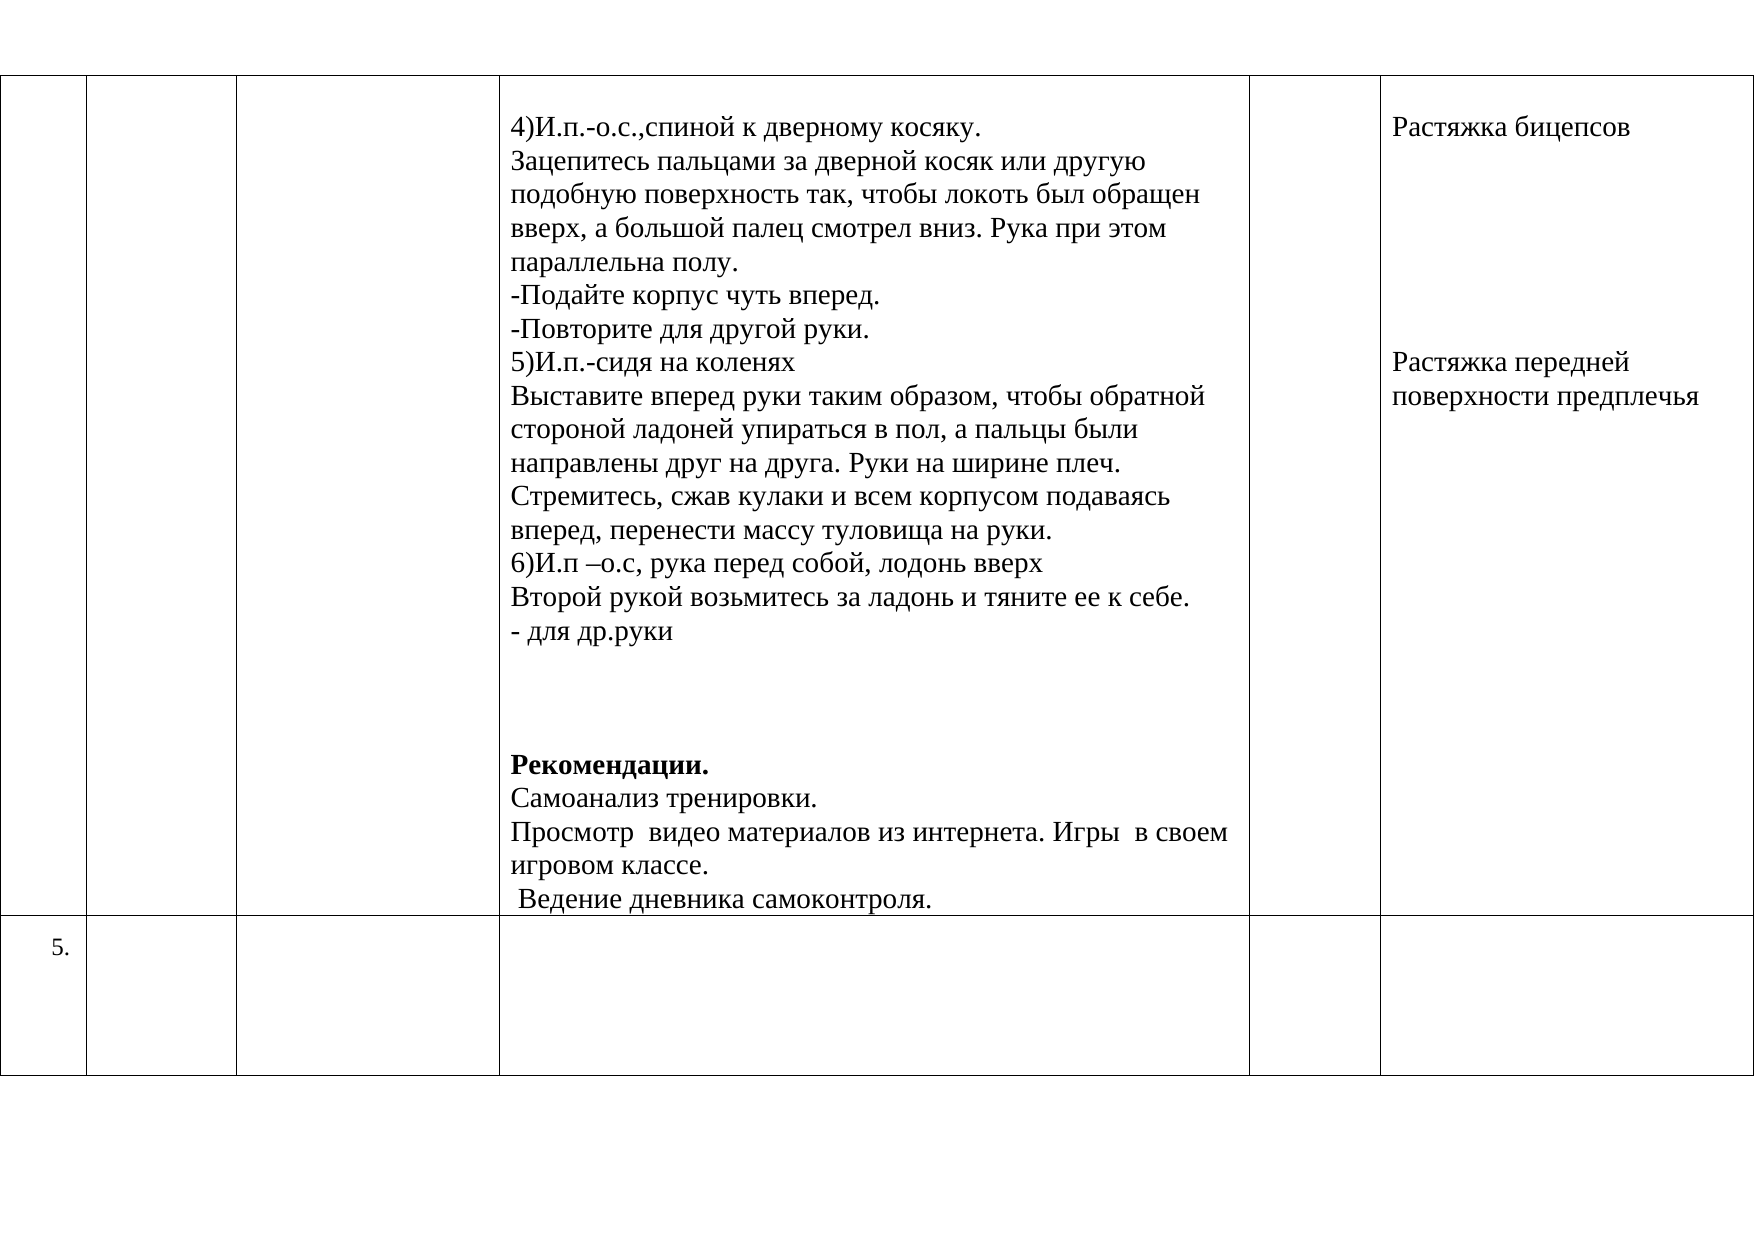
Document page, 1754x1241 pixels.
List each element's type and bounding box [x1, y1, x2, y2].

table_cell [87, 76, 236, 914]
table_cell [500, 76, 1249, 914]
table_cell [237, 916, 499, 1075]
table_cell [237, 76, 499, 914]
table_cell [1, 76, 86, 914]
table_cell [1250, 76, 1380, 914]
table_cell [500, 916, 1249, 1075]
table_cell [1381, 916, 1753, 1075]
table_cell [87, 916, 236, 1075]
table_cell [1250, 916, 1380, 1075]
table_cell [1381, 76, 1753, 914]
table_cell [1, 916, 86, 1075]
